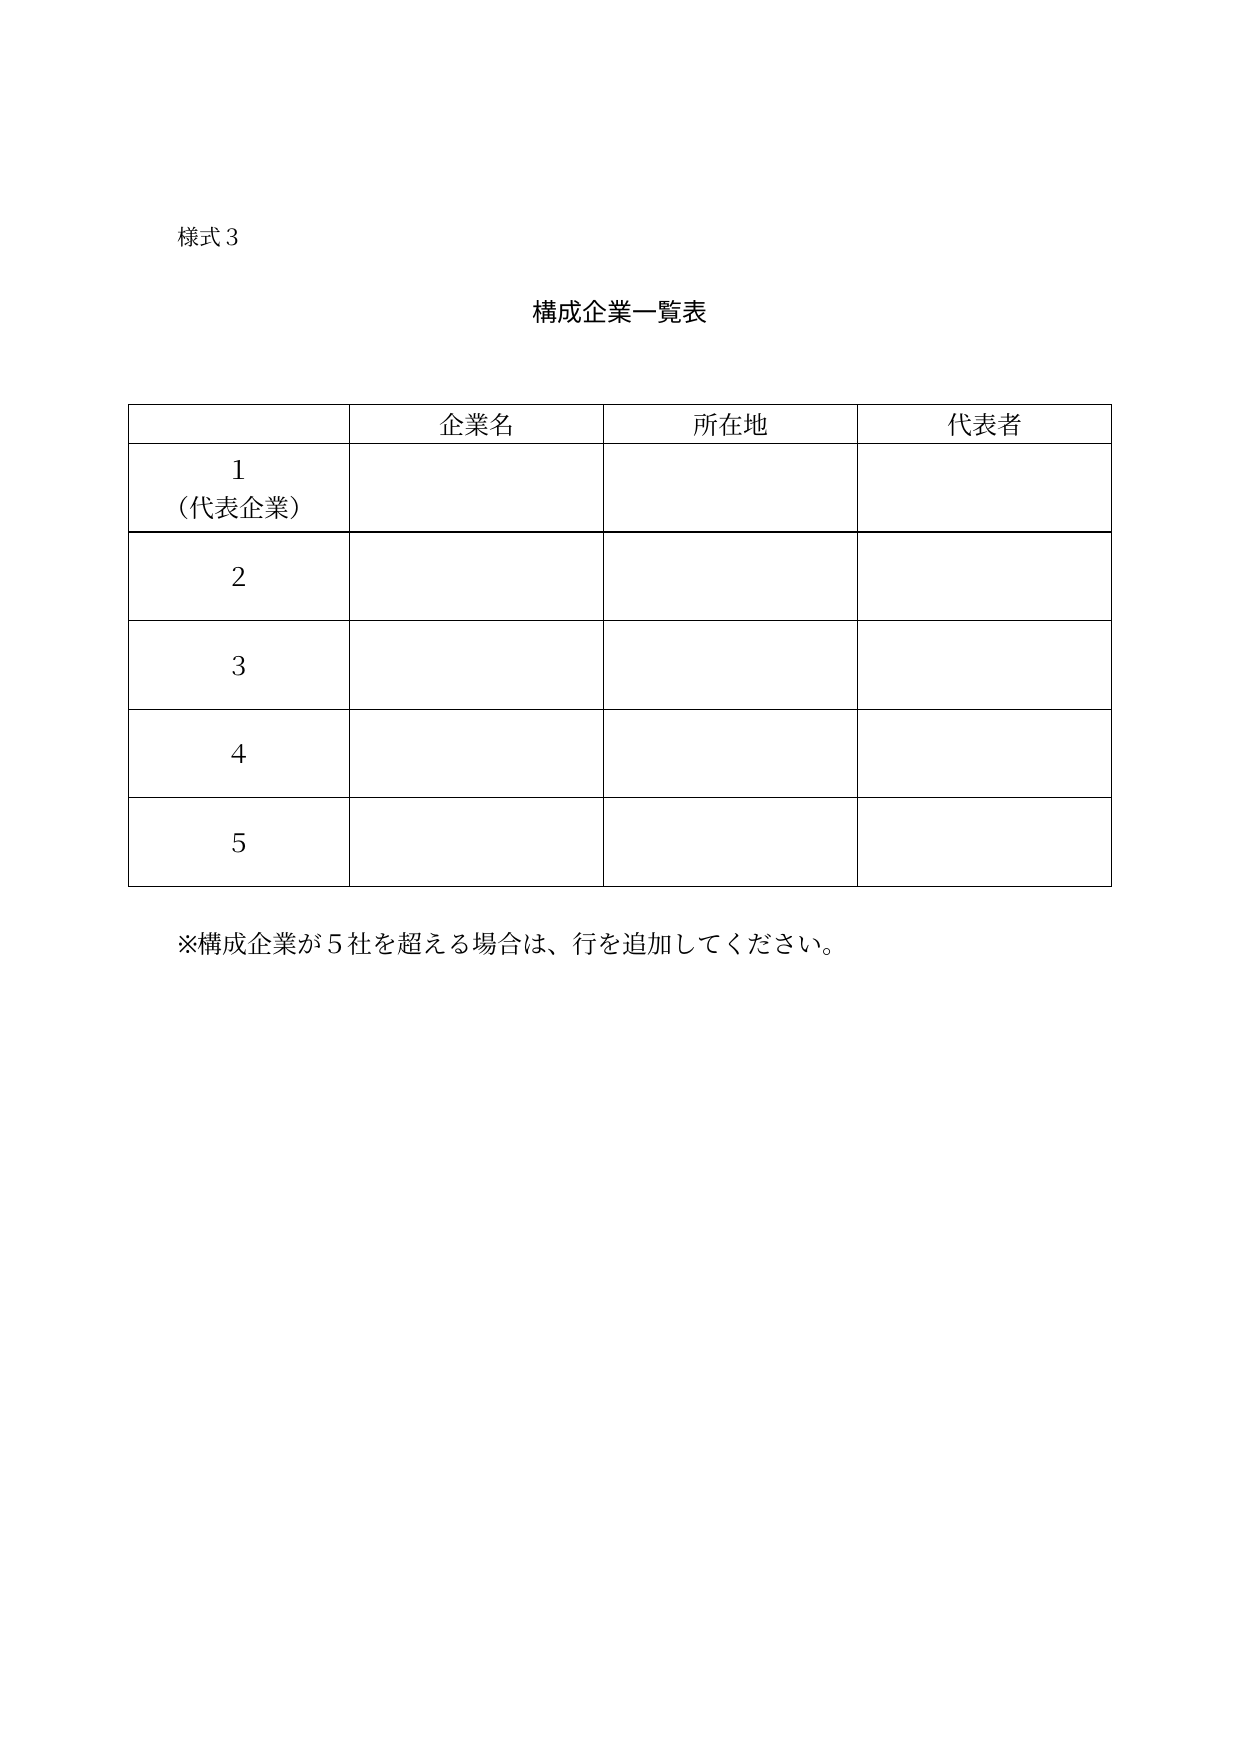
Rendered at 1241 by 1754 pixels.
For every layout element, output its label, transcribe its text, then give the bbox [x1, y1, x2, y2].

table_cell [604, 798, 857, 886]
table_cell [350, 533, 603, 620]
table_header 企業名 [350, 405, 603, 443]
table_cell [350, 710, 603, 797]
table_cell [858, 710, 1111, 797]
text 様式３ [177, 217, 1063, 254]
table_cell [858, 533, 1111, 620]
text 構成企業一覧表 [177, 292, 1063, 329]
table_header 代表者 [858, 405, 1111, 443]
table_cell １ （代表企業） [129, 444, 349, 531]
table_cell [604, 444, 857, 531]
table_cell [350, 621, 603, 708]
table_cell [604, 533, 857, 620]
text ※構成企業が５社を超える場合は、行を追加してください。 [177, 924, 1063, 962]
table_cell [604, 710, 857, 797]
table_cell ４ [129, 710, 349, 797]
table_cell [350, 798, 603, 886]
table_cell [350, 444, 603, 531]
table_header 所在地 [604, 405, 857, 443]
table_header [129, 405, 349, 443]
table_cell ３ [129, 621, 349, 708]
table_cell [858, 444, 1111, 531]
table_cell [604, 621, 857, 708]
table_cell [858, 621, 1111, 708]
table_cell ５ [129, 798, 349, 886]
table_cell [858, 798, 1111, 886]
table_cell ２ [129, 533, 349, 620]
